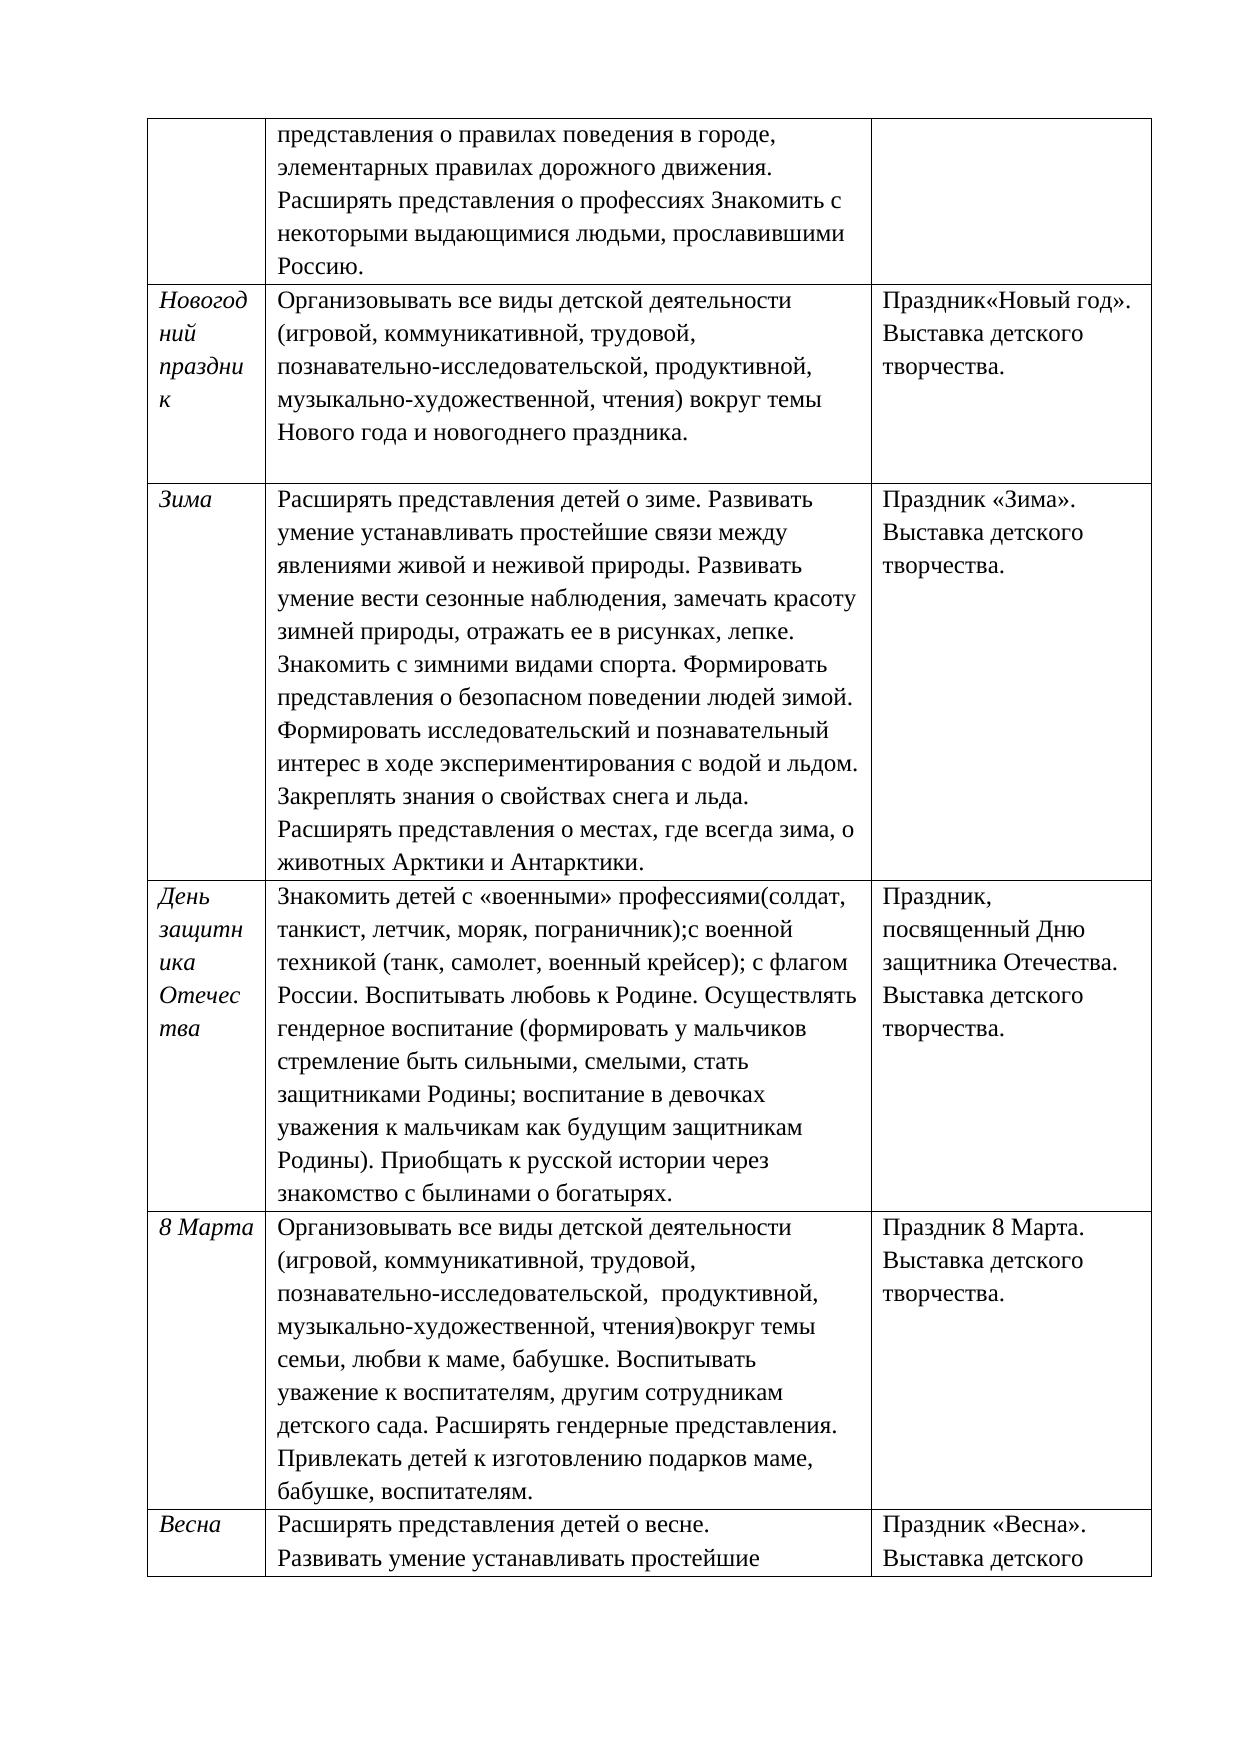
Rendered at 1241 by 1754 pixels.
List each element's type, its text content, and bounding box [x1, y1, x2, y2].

table_cell Праздник «Зима». Выставка детского творчества. [872, 484, 1151, 880]
table_cell Новогодний праздник [148, 285, 265, 483]
table_cell Организовывать все виды детской деятельности (игровой, коммуникативной, трудовой, познавательно-исследовательской, продуктивной, музыкально-художественной, чтения)вокруг темы семьи, любви к маме, бабушке. Воспитывать уважение к воспитателям, другим сотрудникам детского сада. Расширять гендерные представления. Привлекать детей к изготовлению подарков маме, бабушке, воспитателям. [266, 1212, 871, 1508]
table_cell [266, 1510, 871, 1576]
table_cell Праздник, посвященный Дню защитника Отечества. Выставка детского творчества. [872, 881, 1151, 1211]
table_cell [148, 119, 265, 284]
table_cell 8 Марта [148, 1212, 265, 1508]
table_cell День защитника Отечества [148, 881, 265, 1211]
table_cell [872, 119, 1151, 284]
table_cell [872, 1510, 1151, 1576]
table_cell Весна [148, 1510, 265, 1576]
table_cell Праздник«Новый год». Выставка детского творчества. [872, 285, 1151, 483]
table_cell Праздник 8 Марта. Выставка детского творчества. [872, 1212, 1151, 1508]
table_cell Организовывать все виды детской деятельности (игровой, коммуникативной, трудовой, познавательно-исследовательской, продуктивной, музыкально-художественной, чтения) вокруг темы Нового года и новогоднего праздника. [266, 285, 871, 483]
table_cell Расширять представления детей о зиме. Развивать умение устанавливать простейшие связи между явлениями живой и неживой природы. Развивать умение вести сезонные наблюдения, замечать красоту зимней природы, отражать ее в рисунках, лепке. Знакомить с зимними видами спорта. Формировать представления о безопасном поведении людей зимой. Формировать исследовательский и познавательный интерес в ходе экспериментирования с водой и льдом. Закреплять знания о свойствах снега и льда. Расширять представления о местах, где всегда зима, о животных Арктики и Антарктики. [266, 484, 871, 880]
table_cell Знакомить детей с «военными» профессиями(солдат, танкист, летчик, моряк, пограничник);с военной техникой (танк, самолет, военный крейсер); с флагом России. Воспитывать любовь к Родине. Осуществлять гендерное воспитание (формировать у мальчиков стремление быть сильными, смелыми, стать защитниками Родины; воспитание в девочках уважения к мальчикам как будущим защитникам Родины). Приобщать к русской истории через знакомство с былинами о богатырях. [266, 881, 871, 1211]
table_cell Зима [148, 484, 265, 880]
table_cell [266, 119, 871, 284]
